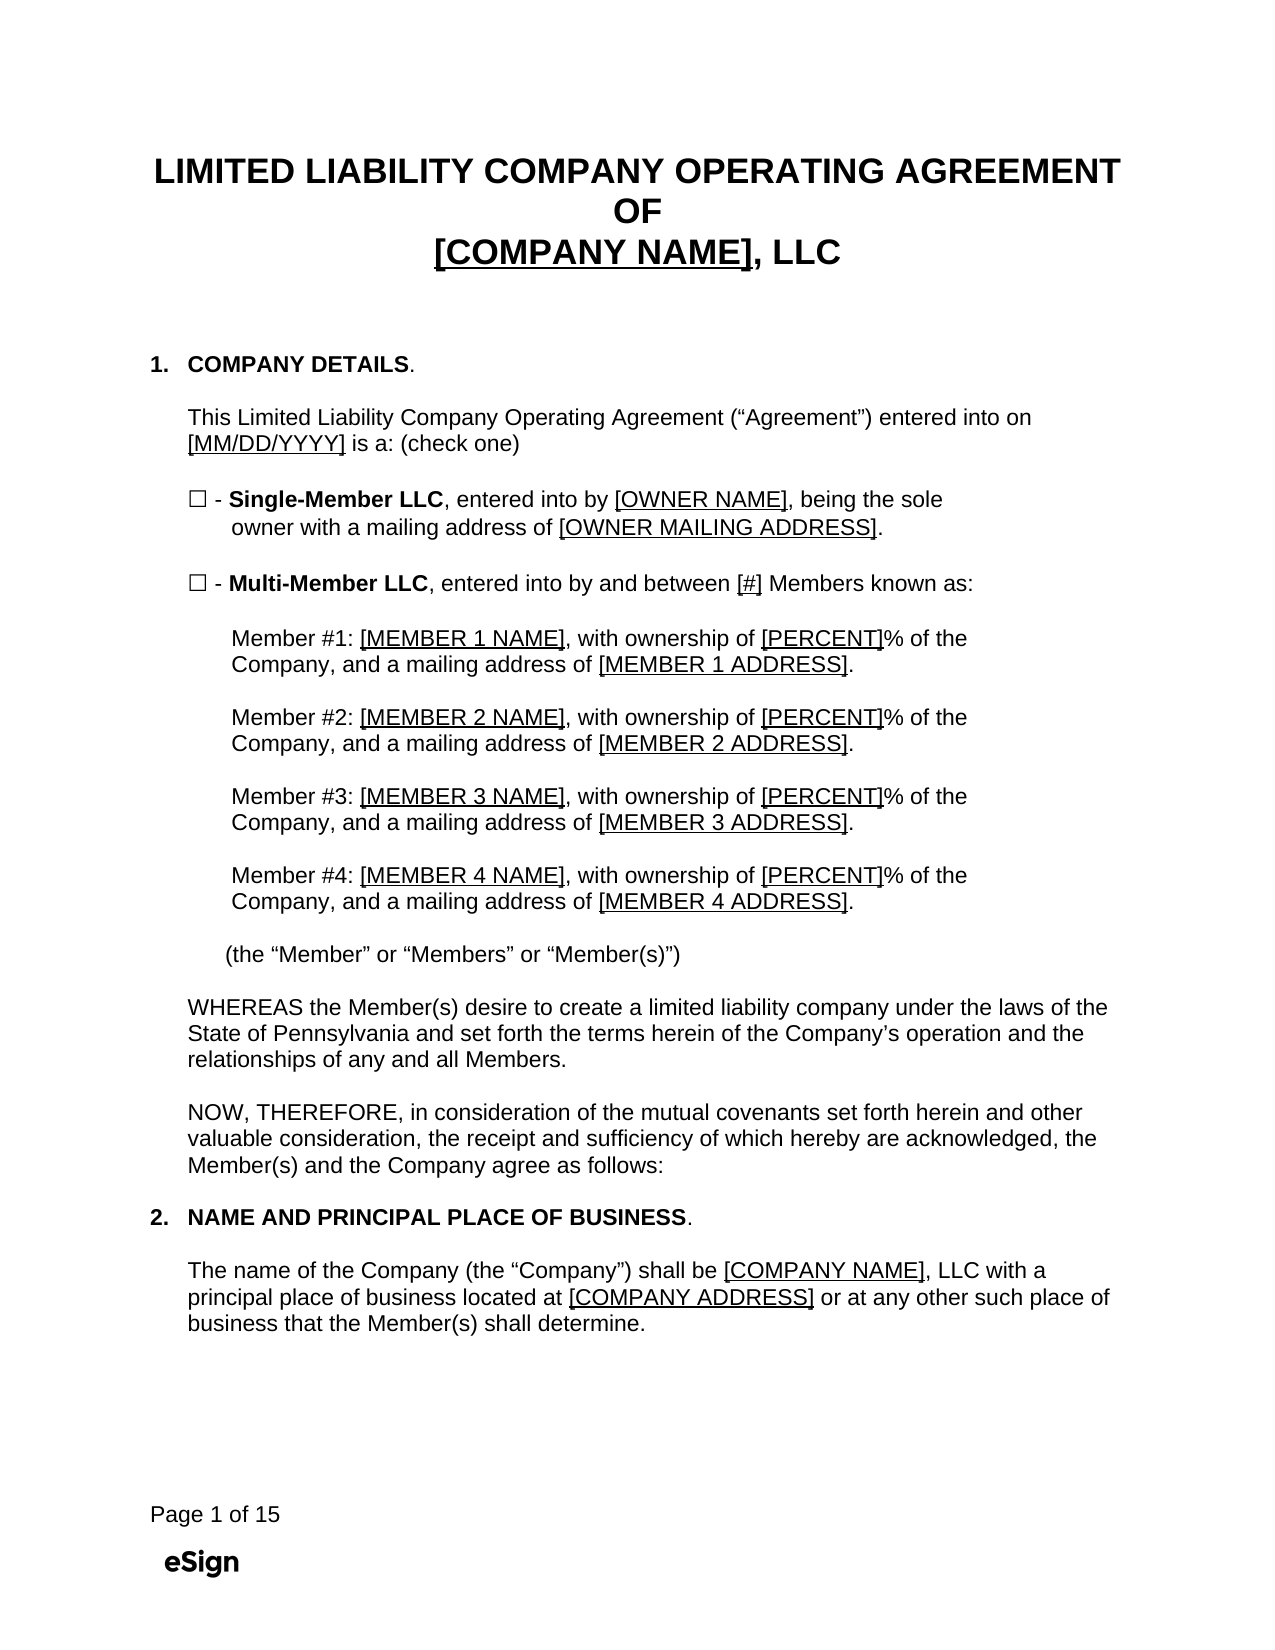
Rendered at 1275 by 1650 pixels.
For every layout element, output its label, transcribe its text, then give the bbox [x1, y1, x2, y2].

text - Single-Member LLC, entered into by [OWNER NAME], being the sole [187, 483, 1125, 514]
text Company, and a mailing address of [MEMBER 3 ADDRESS]. [225, 809, 1125, 835]
list COMPANY DETAILS. [150, 351, 1125, 378]
text owner with a mailing address of [OWNER MAILING ADDRESS]. [187, 514, 1125, 541]
text Member #2: [MEMBER 2 NAME], with ownership of [PERCENT]% of the [225, 704, 1125, 730]
text OF [150, 191, 1125, 231]
text Company, and a mailing address of [MEMBER 2 ADDRESS]. [225, 730, 1125, 756]
text - Multi-Member LLC, entered into by and between [#] Members known as: [187, 567, 1125, 598]
text Member #4: [MEMBER 4 NAME], with ownership of [PERCENT]% of the [225, 862, 1125, 888]
text Company, and a mailing address of [MEMBER 4 ADDRESS]. [225, 888, 1125, 914]
text LIMITED LIABILITY COMPANY OPERATING AGREEMENT [150, 150, 1125, 191]
picture [150, 1536, 256, 1588]
text Company, and a mailing address of [MEMBER 1 ADDRESS]. [225, 651, 1125, 677]
text Member #1: [MEMBER 1 NAME], with ownership of [PERCENT]% of the [225, 624, 1125, 651]
text Member #3: [MEMBER 3 NAME], with ownership of [PERCENT]% of the [225, 783, 1125, 809]
list NAME AND PRINCIPAL PLACE OF BUSINESS. [150, 1204, 1125, 1231]
text WHEREAS the Member(s) desire to create a limited liability company under the laws of the State of Pennsylvania and set forth the terms herein of the Company’s operation and the relationships of any and all Members. [187, 993, 1125, 1073]
list The name of the Company (the “Company”) shall be [COMPANY NAME], LLC with a principal place of business located at [COMPANY ADDRESS] or at any other such place of business that the Member(s) shall determine. [187, 1257, 1125, 1336]
text [COMPANY NAME], LLC [150, 231, 1125, 272]
list This Limited Liability Company Operating Agreement (“Agreement”) entered into on [MM/DD/YYYY] is a: (check one) [187, 404, 1125, 457]
text (the “Member” or “Members” or “Member(s)”) [225, 941, 1125, 967]
text NOW, THEREFORE, in consideration of the mutual covenants set forth herein and other valuable consideration, the receipt and sufficiency of which hereby are acknowledged, the Member(s) and the Company agree as follows: [187, 1099, 1125, 1178]
